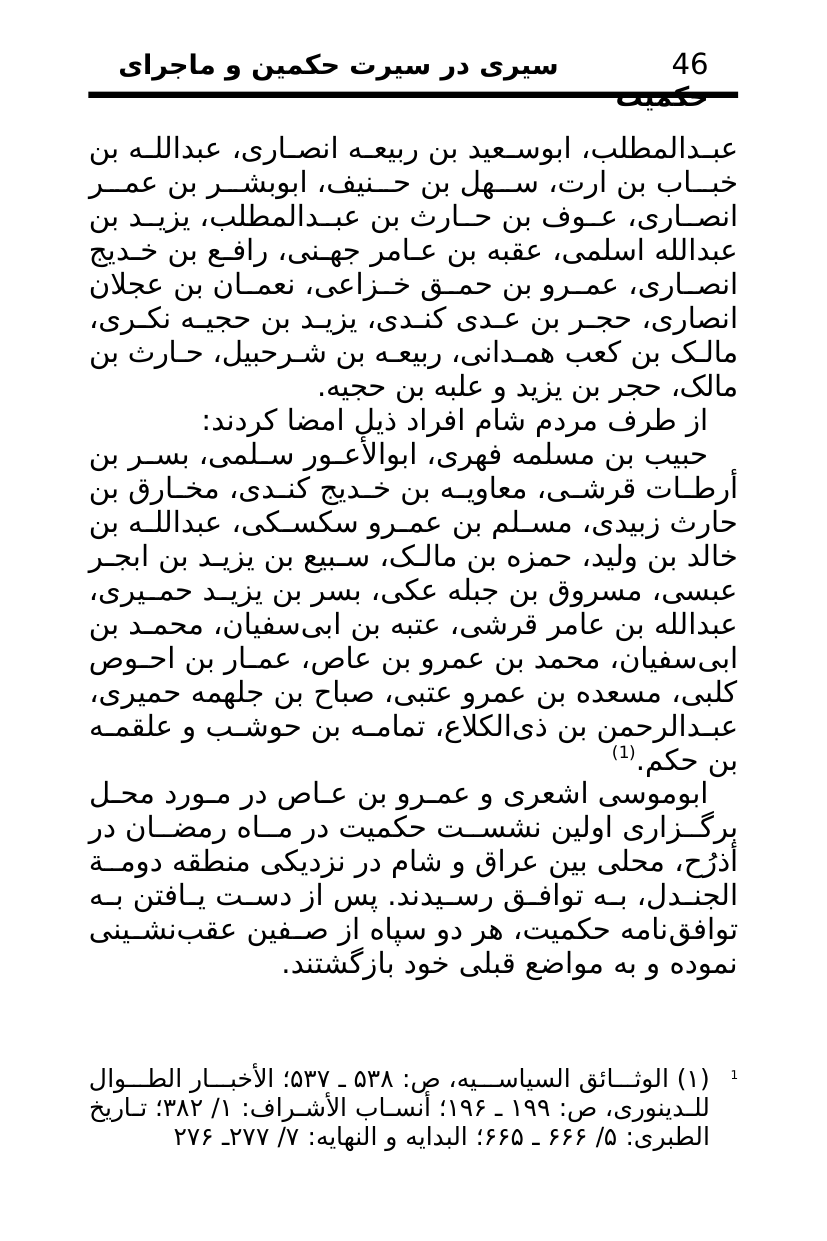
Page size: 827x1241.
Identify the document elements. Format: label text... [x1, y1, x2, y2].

text حبیب بن مسلمه فهری، ابوالأعور سلمی، بسر بن أرطات قرشی، معاویه بن خدیج کندی، مخارق بن حارث زبیدی، مسلم بن عمرو سکسکی، عبدالله بن خالد بن ولید، حمزه بن مالک، سبیع بن یزید بن ابجر عبسی، مسروق بن جبله عکی، بسر بن یزید حمیری، عبدالله بن عامر قرشی، عتبه بن ابی‌سفیان، محمد بن ابی‌سفیان، محمد بن عمرو بن عاص، عمار بن احوص کلبی، مسعده بن عمرو عتبی، صباح بن جلهمه حمیری، عبدالرحمن بن ذی‌الکلاع، تمامه بن حوشب و علقمه بن حکم.() [89, 437, 738, 777]
text از طرف مردم شام افراد ذیل امضا کردند: [89, 403, 738, 437]
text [89, 132, 738, 403]
text ابوموسی اشعری و عمرو بن عاص در مورد محل برگزاری اولین نشست حکمیت در ماه رمضان در أذرُح، محلی بین عراق و شام در نزدیکی منطقه دومة الجندل، به توافق رسیدند. پس از دست یافتن به توافق‌نامه حکمیت، هر دو سپاه از صفین عقب‌نشینی نموده و به مواضع قبلی خود بازگشتند. [89, 777, 738, 981]
